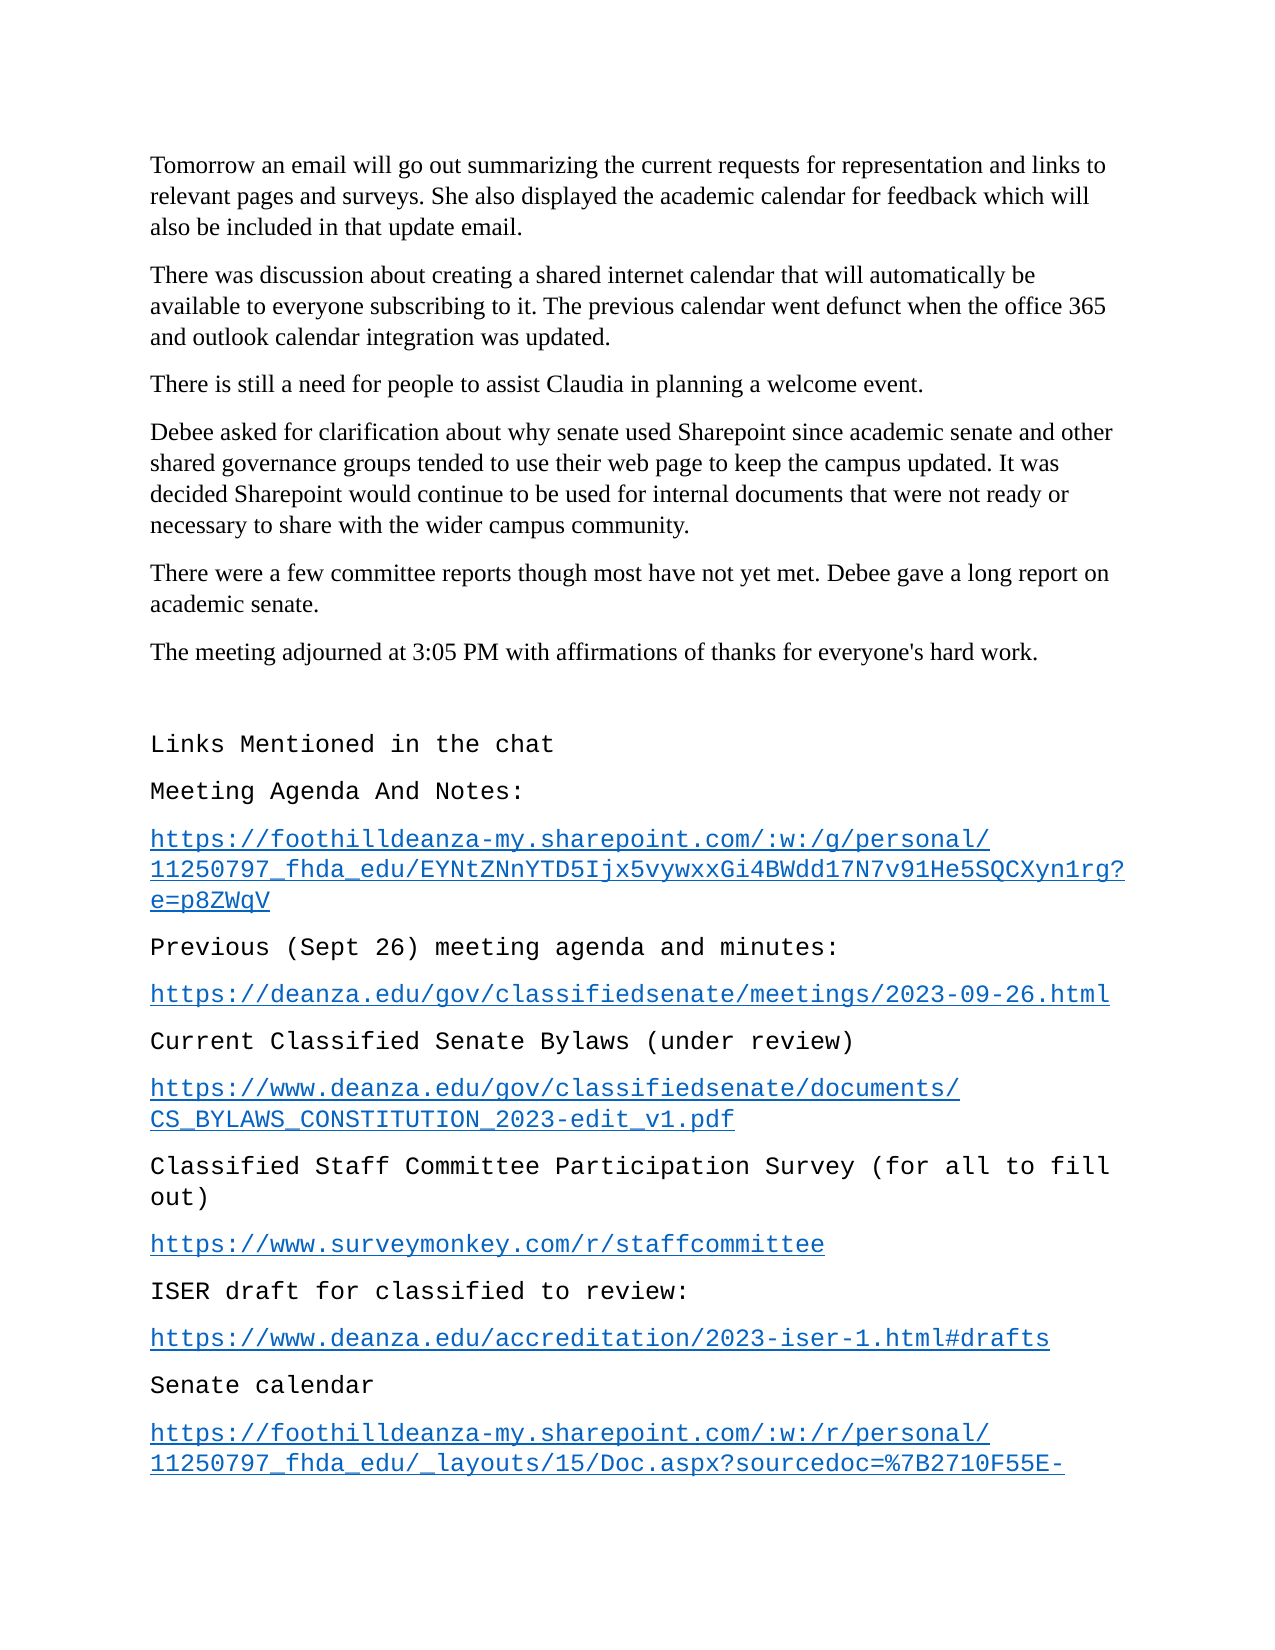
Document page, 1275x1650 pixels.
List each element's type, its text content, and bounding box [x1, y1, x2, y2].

text Current Classified Senate Bylaws (under review) [150, 1029, 1125, 1057]
text The meeting adjourned at 3:05 PM with affirmations of thanks for everyone's hard work. [150, 637, 1125, 666]
text https://www.deanza.edu/gov/classifiedsenate/documents/CS_BYLAWS_CONSTITUTION_2023-edit_v1.pdf [150, 1076, 1125, 1135]
text There is still a need for people to assist Claudia in planning a welcome event. [150, 369, 1125, 398]
text There was discussion about creating a shared internet calendar that will automatically be available to everyone subscribing to it. The previous calendar went defunct when the office 365 and outlook calendar integration was updated. [150, 260, 1125, 351]
text https://deanza.edu/gov/classifiedsenate/meetings/2023-09-26.html [150, 982, 1125, 1010]
text ISER draft for classified to review: [150, 1278, 1125, 1307]
text Tomorrow an email will go out summarizing the current requests for representation and links to relevant pages and surveys. She also displayed the academic calendar for feedback which will also be included in that update email. [150, 150, 1125, 241]
text Meeting Agenda And Notes: [150, 779, 1125, 807]
text https://www.deanza.edu/accreditation/2023-iser-1.html#drafts [150, 1326, 1125, 1354]
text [150, 1420, 1125, 1479]
text https://www.surveymonkey.com/r/staffcommittee [150, 1231, 1125, 1260]
text Classified Staff Committee Participation Survey (for all to fill out) [150, 1154, 1125, 1212]
text https://foothilldeanza-my.sharepoint.com/:w:/g/personal/11250797_fhda_edu/EYNtZNnYTD5Ijx5vywxxGi4BWdd17N7v91He5SQCXyn1rg?e=p8ZWqV [150, 881, 1125, 916]
text Debee asked for clarification about why senate used Sharepoint since academic senate and other shared governance groups tended to use their web page to keep the campus updated. It was decided Sharepoint would continue to be used for internal documents that were not ready or necessary to share with the wider campus community. [150, 417, 1125, 539]
text There were a few committee reports though most have not yet met. Debee gave a long report on academic senate. [150, 558, 1125, 618]
text Previous (Sept 26) meeting agenda and minutes: [150, 934, 1125, 963]
text Links Mentioned in the chat [150, 732, 1125, 760]
text https://foothilldeanza-my.sharepoint.com/:w:/g/personal/11250797_fhda_edu/EYNtZNnYTD5Ijx5vywxxGi4BWdd17N7v91He5SQCXyn1rg?e=p8ZWqV [150, 826, 1125, 880]
text Senate calendar [150, 1373, 1125, 1401]
